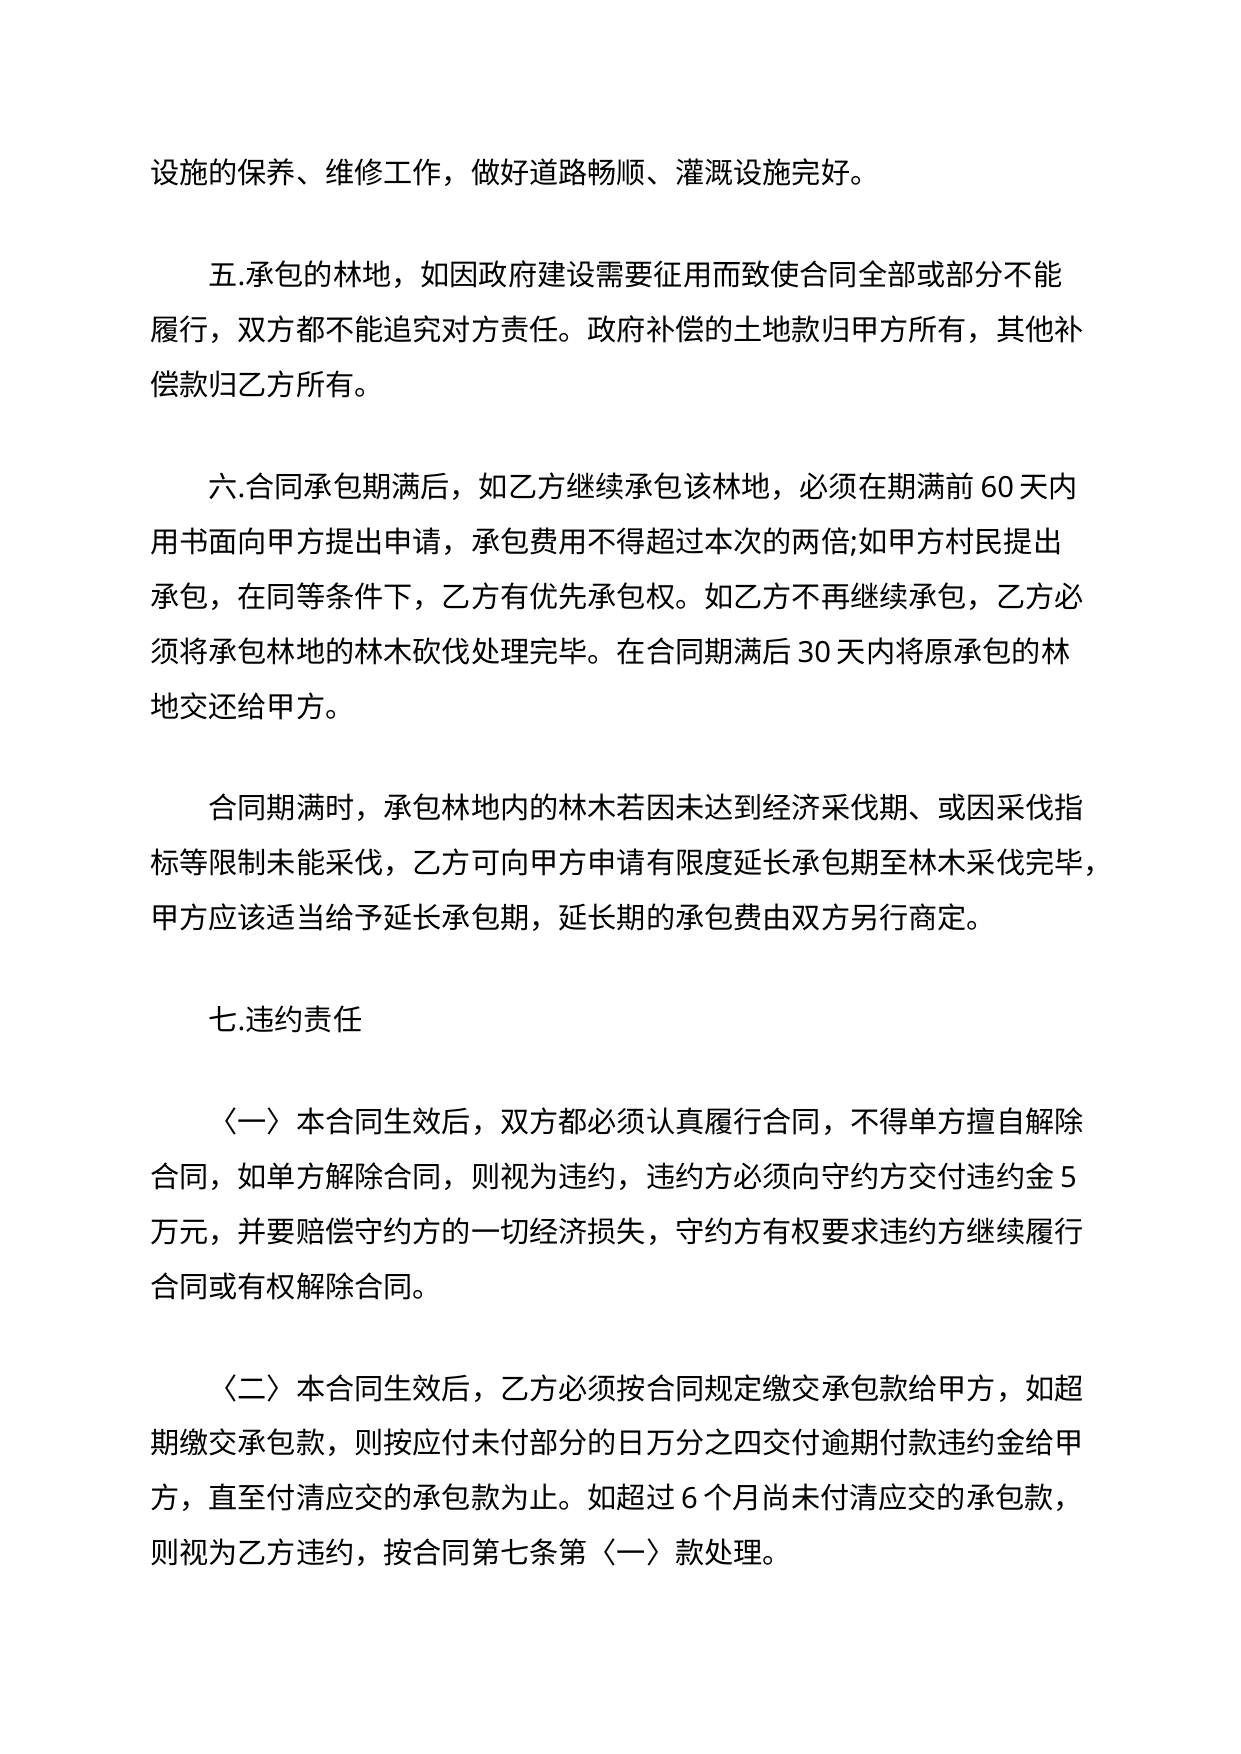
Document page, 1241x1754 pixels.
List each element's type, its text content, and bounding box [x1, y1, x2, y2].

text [150, 150, 1090, 192]
text 合同期满时，承包林地内的林木若因未达到经济采伐期、或因采伐指标等限制未能采伐，乙方可向甲方申请有限度延长承包期至林木采伐完毕，甲方应该适当给予延长承包期，延长期的承包费由双方另行商定。 [150, 785, 1090, 937]
text 〈二〉本合同生效后，乙方必须按合同规定缴交承包款给甲方，如超期缴交承包款，则按应付未付部分的日万分之四交付逾期付款违约金给甲方，直至付清应交的承包款为止。如超过6个月尚未付清应交的承包款，则视为乙方违约，按合同第七条第〈一〉款处理。 [150, 1365, 1090, 1572]
text 五.承包的林地，如因政府建设需要征用而致使合同全部或部分不能履行，双方都不能追究对方责任。政府补偿的土地款归甲方所有，其他补偿款归乙方所有。 [150, 252, 1090, 404]
text 〈一〉本合同生效后，双方都必须认真履行合同，不得单方擅自解除合同，如单方解除合同，则视为违约，违约方必须向守约方交付违约金5万元，并要赔偿守约方的一切经济损失，守约方有权要求违约方继续履行合同或有权解除合同。 [150, 1099, 1090, 1306]
text 六.合同承包期满后，如乙方继续承包该林地，必须在期满前60天内用书面向甲方提出申请，承包费用不得超过本次的两倍;如甲方村民提出承包，在同等条件下，乙方有优先承包权。如乙方不再继续承包，乙方必须将承包林地的林木砍伐处理完毕。在合同期满后30天内将原承包的林地交还给甲方。 [150, 463, 1090, 726]
text 七.违约责任 [150, 997, 1090, 1039]
